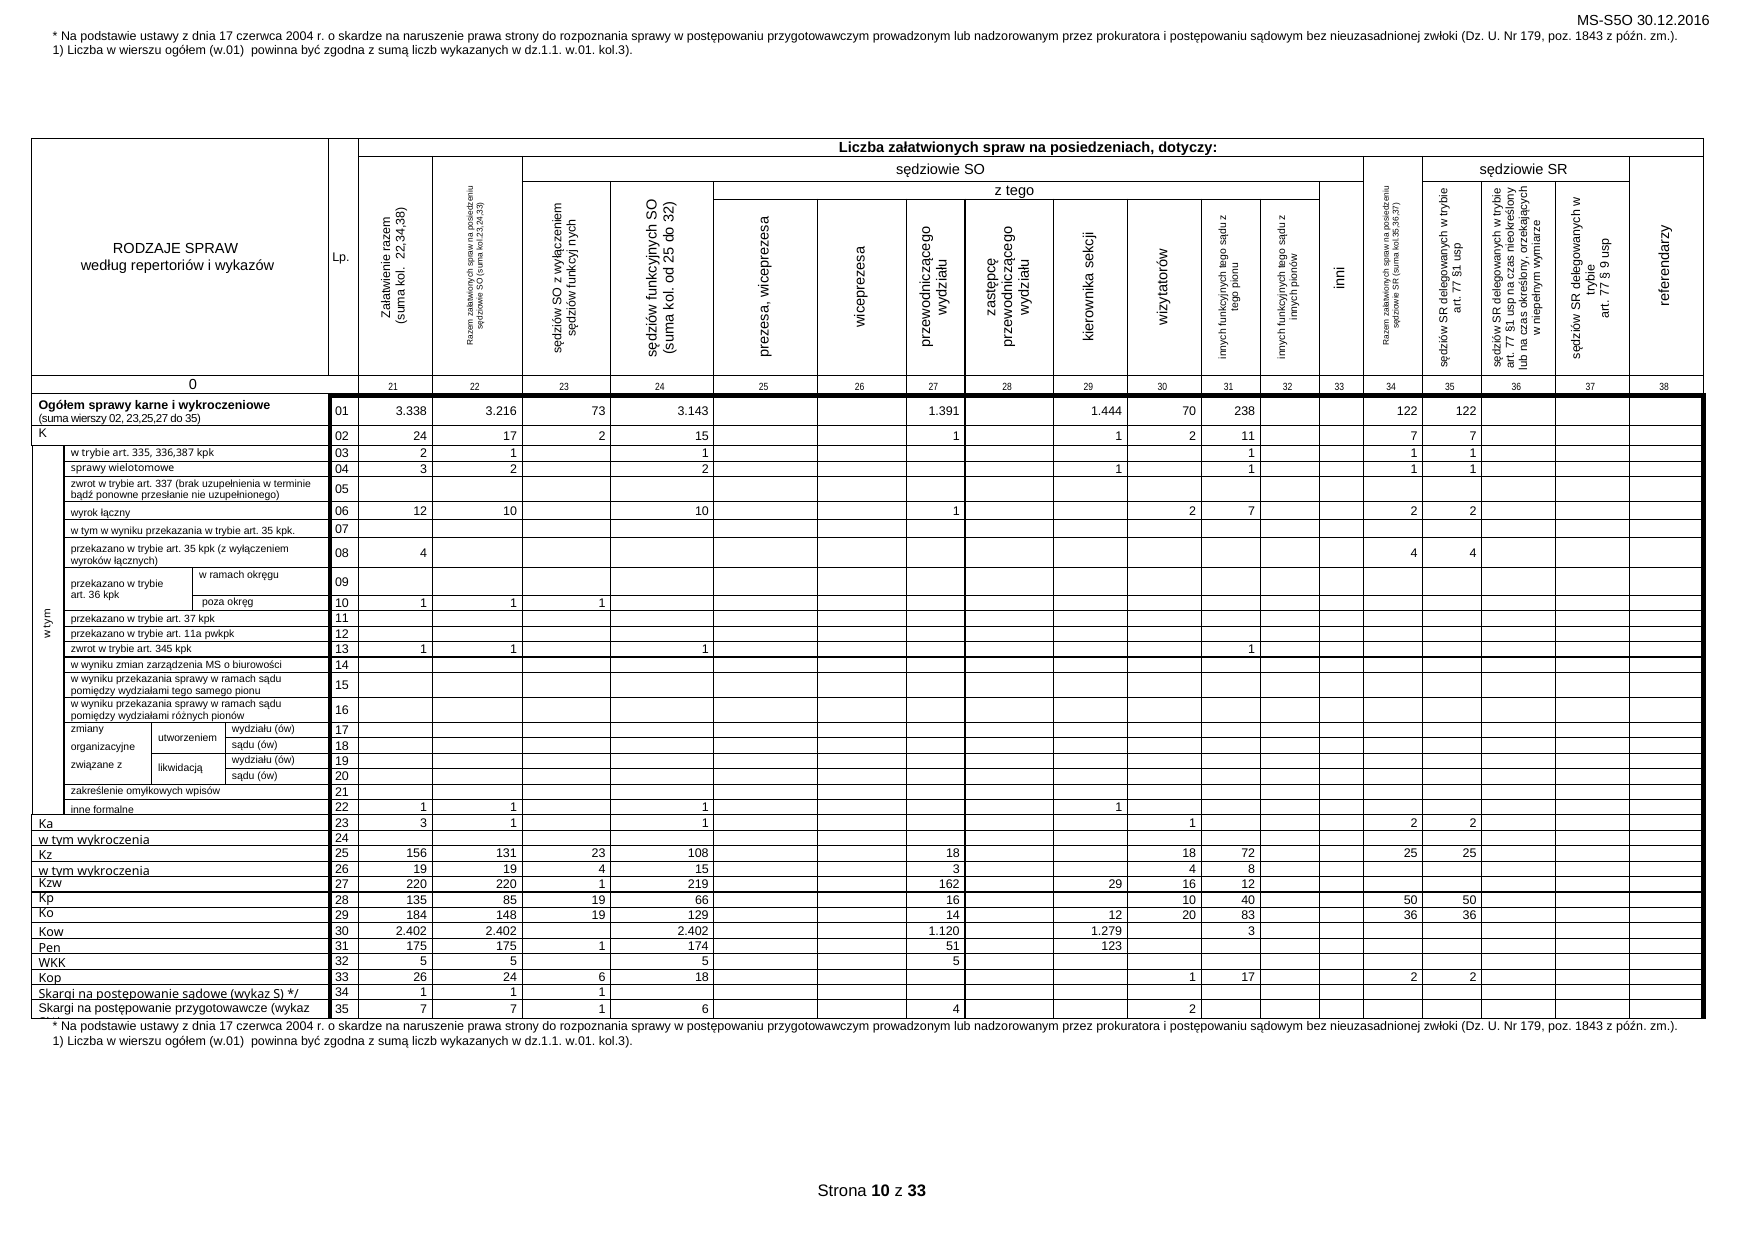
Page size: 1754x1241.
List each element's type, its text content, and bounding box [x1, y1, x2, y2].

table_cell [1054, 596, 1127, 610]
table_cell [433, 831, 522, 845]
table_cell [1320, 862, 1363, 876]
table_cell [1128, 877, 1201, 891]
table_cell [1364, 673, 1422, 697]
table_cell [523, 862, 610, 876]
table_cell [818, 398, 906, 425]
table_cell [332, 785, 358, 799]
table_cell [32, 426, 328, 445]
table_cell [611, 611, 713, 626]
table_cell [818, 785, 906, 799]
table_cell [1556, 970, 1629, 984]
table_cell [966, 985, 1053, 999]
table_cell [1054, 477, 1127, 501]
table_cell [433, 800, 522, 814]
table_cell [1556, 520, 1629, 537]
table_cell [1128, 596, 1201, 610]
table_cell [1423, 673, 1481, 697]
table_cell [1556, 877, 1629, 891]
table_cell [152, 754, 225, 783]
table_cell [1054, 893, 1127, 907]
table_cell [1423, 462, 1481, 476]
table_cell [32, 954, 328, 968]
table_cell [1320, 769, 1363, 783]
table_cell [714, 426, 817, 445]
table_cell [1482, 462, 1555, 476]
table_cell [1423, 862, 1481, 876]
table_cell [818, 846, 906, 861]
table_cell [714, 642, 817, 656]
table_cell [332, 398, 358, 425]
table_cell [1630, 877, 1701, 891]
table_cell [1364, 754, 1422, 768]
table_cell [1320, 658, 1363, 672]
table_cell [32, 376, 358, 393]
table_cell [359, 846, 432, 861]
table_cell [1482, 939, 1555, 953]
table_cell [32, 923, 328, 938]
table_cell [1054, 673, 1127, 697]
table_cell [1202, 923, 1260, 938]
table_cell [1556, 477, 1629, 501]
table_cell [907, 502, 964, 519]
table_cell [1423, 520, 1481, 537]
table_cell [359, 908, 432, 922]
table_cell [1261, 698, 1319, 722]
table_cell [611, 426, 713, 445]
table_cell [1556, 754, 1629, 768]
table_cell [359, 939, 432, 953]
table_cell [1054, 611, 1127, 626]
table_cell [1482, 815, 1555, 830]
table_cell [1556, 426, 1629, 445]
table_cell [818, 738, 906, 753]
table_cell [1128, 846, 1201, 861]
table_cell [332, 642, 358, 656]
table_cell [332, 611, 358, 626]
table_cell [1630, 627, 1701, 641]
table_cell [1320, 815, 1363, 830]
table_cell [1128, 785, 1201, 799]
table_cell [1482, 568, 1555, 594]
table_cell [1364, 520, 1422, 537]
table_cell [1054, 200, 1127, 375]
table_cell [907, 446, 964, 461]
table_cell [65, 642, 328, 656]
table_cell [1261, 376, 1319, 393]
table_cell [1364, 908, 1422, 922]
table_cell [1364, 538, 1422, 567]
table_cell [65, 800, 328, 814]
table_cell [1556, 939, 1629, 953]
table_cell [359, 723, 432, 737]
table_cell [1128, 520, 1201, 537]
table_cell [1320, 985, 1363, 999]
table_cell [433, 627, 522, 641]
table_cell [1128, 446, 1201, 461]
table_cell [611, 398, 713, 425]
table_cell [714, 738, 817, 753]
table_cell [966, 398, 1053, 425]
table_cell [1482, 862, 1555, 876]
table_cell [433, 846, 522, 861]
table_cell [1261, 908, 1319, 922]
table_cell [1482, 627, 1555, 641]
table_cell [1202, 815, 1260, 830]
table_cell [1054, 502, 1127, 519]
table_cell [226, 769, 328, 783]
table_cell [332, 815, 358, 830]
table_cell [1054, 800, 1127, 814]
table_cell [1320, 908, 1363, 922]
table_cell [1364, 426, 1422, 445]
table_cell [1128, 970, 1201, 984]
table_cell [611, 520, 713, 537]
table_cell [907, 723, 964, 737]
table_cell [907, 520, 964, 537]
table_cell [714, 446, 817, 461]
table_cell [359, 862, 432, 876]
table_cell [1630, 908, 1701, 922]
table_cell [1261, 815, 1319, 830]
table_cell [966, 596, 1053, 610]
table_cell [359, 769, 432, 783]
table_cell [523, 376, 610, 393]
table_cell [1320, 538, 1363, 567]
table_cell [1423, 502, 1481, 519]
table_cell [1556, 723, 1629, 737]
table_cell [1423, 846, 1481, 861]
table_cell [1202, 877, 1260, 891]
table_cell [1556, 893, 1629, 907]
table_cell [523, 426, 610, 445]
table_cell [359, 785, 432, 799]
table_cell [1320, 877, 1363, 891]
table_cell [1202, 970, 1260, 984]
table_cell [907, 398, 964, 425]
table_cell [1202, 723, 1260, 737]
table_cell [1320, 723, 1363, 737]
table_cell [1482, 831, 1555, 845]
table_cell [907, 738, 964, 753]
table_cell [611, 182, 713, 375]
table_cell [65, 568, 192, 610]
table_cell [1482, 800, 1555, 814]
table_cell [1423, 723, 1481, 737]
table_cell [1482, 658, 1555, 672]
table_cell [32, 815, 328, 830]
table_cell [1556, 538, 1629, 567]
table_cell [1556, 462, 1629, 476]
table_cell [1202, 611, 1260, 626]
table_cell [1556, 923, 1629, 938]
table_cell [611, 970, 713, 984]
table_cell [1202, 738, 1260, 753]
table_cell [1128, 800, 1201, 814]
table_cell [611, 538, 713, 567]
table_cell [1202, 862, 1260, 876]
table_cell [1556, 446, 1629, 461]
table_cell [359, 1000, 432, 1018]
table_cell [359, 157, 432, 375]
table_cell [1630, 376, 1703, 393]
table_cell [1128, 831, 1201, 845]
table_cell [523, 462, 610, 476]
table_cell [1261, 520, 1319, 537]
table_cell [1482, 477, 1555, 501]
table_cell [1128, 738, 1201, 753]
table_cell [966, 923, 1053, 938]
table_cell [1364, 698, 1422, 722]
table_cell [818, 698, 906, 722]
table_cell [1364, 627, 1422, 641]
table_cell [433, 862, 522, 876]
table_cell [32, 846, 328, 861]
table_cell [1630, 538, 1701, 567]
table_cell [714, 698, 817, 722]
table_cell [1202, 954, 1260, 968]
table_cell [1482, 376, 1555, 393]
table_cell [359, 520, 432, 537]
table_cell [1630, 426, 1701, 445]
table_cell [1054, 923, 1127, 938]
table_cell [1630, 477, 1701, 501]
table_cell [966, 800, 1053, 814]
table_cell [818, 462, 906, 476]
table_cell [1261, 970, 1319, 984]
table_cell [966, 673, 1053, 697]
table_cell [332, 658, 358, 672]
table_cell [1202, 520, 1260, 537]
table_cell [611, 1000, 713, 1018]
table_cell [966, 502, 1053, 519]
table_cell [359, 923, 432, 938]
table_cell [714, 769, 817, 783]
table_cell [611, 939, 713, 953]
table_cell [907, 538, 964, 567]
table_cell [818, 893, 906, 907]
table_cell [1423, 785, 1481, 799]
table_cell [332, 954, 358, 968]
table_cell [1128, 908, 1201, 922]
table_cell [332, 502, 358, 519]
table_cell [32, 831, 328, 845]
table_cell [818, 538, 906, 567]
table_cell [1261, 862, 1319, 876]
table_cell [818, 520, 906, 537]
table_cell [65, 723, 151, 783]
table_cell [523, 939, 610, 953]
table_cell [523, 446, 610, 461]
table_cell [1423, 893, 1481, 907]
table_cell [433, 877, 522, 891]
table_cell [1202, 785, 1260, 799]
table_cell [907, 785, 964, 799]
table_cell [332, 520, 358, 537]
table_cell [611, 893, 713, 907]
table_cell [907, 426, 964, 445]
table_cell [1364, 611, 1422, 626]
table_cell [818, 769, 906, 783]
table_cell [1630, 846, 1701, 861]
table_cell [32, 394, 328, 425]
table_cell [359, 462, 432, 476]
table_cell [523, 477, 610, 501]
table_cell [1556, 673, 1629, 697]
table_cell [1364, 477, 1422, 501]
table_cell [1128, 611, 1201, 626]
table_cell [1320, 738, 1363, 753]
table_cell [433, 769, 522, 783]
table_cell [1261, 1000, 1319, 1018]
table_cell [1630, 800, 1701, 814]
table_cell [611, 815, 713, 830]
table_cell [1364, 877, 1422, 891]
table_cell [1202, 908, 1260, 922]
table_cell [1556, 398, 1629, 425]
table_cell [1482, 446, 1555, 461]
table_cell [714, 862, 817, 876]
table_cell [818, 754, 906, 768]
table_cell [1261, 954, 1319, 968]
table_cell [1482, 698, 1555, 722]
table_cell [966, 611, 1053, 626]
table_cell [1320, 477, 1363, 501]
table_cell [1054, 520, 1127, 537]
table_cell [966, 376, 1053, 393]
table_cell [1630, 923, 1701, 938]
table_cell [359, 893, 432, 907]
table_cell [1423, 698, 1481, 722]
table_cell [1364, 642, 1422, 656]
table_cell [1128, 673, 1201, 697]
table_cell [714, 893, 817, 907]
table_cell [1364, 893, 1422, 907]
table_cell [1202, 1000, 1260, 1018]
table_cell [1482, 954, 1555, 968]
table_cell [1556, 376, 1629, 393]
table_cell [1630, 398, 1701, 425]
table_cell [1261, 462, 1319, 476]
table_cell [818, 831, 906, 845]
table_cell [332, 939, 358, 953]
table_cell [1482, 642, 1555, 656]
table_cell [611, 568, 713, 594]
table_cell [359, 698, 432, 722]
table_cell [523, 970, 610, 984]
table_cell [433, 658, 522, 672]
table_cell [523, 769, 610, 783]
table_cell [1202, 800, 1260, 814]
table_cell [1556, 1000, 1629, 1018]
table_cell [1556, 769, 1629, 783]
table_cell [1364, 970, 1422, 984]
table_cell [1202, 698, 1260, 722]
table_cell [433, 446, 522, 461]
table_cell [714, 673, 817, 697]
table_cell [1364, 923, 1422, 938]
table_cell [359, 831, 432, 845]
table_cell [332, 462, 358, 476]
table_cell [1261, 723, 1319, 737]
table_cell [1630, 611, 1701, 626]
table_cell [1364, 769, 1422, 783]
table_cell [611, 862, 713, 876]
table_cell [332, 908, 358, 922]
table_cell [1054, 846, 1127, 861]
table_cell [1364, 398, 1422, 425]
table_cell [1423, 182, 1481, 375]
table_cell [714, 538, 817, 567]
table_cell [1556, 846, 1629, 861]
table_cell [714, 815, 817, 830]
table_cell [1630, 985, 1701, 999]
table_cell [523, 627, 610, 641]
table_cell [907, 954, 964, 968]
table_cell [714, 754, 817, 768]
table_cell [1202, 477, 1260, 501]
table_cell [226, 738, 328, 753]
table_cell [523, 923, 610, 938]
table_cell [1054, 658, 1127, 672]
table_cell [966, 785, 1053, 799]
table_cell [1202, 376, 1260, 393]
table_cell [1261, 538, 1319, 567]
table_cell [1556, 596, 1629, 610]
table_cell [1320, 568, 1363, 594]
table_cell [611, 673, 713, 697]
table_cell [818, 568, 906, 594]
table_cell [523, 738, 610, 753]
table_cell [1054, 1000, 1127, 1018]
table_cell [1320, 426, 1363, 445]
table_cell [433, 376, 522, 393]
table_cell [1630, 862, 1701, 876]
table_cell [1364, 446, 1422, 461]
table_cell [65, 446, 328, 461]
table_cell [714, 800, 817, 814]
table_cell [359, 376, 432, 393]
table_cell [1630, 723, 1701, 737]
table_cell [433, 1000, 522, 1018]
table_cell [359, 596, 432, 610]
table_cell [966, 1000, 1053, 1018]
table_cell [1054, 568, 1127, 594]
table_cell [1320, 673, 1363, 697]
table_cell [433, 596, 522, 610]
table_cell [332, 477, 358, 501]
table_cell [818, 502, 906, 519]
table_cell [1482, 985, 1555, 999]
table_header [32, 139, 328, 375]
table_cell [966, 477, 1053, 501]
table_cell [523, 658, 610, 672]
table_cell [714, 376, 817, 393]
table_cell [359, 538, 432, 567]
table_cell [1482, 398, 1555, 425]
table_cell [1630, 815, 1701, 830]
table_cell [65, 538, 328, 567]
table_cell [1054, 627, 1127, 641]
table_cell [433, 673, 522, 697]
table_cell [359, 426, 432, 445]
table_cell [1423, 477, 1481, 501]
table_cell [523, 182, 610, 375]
text 1) Liczba w wierszu ogółem (w.01) powinna być zgodna z sumą liczb wykazanych w dz.1.1. w.01. kol.3). [52, 43, 1710, 57]
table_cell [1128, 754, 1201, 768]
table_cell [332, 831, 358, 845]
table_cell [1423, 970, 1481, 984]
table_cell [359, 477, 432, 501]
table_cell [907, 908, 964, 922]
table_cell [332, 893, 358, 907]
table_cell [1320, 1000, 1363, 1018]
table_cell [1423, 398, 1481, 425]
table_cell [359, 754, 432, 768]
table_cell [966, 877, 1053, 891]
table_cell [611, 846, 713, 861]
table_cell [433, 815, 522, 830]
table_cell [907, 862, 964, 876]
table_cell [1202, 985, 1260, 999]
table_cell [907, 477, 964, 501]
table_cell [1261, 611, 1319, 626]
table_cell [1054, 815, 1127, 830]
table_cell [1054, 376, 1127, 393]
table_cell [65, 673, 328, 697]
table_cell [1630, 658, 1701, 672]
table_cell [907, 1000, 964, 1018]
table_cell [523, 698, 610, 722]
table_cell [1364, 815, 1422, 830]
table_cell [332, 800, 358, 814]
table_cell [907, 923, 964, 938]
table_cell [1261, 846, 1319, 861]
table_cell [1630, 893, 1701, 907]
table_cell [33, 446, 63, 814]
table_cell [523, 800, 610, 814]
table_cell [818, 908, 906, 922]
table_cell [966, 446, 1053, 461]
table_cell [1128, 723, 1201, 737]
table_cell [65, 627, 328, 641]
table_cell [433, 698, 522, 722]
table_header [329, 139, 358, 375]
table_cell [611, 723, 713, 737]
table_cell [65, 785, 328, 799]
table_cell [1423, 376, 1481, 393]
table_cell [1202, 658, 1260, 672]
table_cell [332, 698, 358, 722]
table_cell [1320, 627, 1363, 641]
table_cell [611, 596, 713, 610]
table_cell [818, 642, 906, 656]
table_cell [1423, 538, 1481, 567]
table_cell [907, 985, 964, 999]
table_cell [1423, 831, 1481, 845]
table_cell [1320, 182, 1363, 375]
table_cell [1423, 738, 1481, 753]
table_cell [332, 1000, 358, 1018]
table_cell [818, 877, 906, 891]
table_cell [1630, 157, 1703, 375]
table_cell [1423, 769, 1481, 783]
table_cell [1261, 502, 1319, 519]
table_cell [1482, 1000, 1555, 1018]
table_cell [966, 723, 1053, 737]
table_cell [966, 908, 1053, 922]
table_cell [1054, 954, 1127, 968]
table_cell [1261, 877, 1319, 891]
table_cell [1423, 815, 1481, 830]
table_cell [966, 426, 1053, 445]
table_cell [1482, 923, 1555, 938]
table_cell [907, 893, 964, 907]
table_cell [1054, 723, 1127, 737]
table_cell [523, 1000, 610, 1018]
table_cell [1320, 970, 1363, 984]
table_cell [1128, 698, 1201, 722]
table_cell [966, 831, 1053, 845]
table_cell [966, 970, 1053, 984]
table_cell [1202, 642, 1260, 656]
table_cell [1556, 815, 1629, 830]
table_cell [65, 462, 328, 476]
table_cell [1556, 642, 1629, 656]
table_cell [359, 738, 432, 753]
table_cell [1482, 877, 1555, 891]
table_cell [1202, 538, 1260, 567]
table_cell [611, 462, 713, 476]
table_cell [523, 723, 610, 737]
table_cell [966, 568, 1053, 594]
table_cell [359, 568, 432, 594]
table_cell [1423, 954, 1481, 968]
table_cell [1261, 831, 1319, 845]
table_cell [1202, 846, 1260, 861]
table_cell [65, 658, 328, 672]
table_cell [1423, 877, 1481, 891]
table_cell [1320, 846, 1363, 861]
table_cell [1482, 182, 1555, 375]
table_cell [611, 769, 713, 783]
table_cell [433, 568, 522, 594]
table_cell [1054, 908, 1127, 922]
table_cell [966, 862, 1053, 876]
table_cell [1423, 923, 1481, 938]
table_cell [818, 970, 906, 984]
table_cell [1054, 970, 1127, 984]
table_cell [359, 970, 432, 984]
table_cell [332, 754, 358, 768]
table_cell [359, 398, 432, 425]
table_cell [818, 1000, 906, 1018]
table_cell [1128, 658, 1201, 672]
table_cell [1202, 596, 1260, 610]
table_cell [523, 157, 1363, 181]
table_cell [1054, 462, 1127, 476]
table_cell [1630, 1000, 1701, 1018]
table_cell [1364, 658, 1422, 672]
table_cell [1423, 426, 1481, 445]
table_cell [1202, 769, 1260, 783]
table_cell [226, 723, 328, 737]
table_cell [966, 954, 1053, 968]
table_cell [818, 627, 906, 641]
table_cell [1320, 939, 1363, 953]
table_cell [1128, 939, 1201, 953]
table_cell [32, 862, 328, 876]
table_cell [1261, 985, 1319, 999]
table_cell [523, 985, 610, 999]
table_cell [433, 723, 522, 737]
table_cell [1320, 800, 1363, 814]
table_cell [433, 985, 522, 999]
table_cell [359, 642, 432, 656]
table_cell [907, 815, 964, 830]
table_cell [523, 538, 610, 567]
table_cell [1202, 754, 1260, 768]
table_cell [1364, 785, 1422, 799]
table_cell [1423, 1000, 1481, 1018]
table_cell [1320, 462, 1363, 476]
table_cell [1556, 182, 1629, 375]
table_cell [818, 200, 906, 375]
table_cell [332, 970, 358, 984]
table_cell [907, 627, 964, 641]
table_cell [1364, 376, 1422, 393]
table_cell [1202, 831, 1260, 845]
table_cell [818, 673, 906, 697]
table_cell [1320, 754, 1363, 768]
text * Na podstawie ustawy z dnia 17 czerwca 2004 r. o skardze na naruszenie prawa strony do rozpoznania sprawy w postępowaniu przygotowawczym prowadzonym lub nadzorowanym przez prokuratora i postępowaniu sądowym bez nieuzasadnionej zwłoki (Dz. U. Nr 179, poz. 1843 z późn. zm.). [52, 1019, 1710, 1033]
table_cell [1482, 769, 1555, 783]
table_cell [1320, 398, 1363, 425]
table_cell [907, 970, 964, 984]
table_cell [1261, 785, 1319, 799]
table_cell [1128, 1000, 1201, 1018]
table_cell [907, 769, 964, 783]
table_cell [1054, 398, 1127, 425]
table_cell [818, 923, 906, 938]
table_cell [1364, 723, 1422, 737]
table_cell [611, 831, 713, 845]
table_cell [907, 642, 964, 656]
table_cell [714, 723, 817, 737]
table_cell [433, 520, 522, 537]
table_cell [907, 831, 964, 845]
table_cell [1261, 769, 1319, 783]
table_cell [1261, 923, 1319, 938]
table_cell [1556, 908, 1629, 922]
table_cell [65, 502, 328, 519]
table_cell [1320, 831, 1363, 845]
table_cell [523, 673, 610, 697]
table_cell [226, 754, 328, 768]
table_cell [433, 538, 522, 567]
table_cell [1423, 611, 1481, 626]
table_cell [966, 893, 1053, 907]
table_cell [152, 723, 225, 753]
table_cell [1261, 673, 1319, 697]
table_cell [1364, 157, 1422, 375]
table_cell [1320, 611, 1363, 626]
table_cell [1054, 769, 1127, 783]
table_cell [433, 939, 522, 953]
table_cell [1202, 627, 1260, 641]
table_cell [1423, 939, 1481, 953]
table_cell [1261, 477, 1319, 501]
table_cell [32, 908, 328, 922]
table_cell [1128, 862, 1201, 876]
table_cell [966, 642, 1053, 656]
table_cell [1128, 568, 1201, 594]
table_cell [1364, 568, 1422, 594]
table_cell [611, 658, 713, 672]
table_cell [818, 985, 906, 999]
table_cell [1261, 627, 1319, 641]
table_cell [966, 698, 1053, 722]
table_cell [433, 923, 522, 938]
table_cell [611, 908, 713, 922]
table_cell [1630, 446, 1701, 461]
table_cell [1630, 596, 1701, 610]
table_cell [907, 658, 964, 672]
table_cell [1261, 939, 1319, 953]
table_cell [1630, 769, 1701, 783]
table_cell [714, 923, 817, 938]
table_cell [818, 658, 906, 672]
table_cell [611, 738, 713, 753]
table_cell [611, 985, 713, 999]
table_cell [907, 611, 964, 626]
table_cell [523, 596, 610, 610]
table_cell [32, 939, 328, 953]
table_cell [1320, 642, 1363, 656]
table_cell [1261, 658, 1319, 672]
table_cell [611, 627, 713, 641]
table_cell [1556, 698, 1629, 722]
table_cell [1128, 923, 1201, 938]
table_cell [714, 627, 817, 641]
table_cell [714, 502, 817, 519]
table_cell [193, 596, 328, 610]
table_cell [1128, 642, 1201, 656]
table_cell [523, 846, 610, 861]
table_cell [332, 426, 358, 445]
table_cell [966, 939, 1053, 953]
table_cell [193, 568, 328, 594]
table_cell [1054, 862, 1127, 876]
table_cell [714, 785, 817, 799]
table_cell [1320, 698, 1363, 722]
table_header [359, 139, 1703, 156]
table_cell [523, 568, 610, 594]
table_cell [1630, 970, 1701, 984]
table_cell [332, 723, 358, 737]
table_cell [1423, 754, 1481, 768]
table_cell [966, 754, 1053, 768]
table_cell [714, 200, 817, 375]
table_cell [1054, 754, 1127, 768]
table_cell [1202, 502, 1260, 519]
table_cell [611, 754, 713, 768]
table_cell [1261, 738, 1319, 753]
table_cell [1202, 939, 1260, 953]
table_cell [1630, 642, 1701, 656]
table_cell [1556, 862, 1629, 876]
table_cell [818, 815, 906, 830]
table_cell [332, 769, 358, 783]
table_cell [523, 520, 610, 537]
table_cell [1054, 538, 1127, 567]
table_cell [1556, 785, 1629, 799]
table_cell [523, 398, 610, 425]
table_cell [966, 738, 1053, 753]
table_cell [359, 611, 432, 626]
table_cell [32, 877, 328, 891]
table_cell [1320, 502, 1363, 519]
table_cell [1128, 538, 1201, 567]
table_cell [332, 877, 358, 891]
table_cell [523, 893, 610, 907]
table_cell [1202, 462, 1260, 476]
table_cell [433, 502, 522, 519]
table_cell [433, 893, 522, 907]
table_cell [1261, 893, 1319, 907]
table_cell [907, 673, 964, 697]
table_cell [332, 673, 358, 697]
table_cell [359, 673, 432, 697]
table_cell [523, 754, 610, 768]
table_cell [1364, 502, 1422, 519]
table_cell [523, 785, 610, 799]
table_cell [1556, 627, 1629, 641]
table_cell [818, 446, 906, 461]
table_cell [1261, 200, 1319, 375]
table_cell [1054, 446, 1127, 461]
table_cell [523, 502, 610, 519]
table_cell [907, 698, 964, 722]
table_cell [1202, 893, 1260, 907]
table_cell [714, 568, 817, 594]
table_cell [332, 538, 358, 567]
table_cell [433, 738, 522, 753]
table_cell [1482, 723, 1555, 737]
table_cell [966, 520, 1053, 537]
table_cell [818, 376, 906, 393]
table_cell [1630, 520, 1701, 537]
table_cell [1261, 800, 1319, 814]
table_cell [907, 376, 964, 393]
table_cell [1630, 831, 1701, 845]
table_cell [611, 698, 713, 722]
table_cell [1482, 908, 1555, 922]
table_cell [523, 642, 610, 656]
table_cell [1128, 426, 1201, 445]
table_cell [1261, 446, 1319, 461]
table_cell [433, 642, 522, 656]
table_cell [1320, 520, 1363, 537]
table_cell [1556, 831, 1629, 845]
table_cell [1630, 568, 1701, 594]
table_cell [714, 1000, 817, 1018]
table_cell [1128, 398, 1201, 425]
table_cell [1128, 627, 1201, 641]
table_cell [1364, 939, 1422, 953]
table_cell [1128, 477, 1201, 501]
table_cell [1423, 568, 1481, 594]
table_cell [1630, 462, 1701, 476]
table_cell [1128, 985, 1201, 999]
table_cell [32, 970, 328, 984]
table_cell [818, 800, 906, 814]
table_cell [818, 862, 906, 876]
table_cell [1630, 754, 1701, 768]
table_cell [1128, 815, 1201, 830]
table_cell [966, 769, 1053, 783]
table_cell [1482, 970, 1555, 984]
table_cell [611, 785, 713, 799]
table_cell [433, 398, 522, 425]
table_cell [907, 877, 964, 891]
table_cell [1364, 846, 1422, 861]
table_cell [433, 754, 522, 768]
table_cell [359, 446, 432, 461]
text 1) Liczba w wierszu ogółem (w.01) powinna być zgodna z sumą liczb wykazanych w dz.1.1. w.01. kol.3). [52, 1033, 1710, 1048]
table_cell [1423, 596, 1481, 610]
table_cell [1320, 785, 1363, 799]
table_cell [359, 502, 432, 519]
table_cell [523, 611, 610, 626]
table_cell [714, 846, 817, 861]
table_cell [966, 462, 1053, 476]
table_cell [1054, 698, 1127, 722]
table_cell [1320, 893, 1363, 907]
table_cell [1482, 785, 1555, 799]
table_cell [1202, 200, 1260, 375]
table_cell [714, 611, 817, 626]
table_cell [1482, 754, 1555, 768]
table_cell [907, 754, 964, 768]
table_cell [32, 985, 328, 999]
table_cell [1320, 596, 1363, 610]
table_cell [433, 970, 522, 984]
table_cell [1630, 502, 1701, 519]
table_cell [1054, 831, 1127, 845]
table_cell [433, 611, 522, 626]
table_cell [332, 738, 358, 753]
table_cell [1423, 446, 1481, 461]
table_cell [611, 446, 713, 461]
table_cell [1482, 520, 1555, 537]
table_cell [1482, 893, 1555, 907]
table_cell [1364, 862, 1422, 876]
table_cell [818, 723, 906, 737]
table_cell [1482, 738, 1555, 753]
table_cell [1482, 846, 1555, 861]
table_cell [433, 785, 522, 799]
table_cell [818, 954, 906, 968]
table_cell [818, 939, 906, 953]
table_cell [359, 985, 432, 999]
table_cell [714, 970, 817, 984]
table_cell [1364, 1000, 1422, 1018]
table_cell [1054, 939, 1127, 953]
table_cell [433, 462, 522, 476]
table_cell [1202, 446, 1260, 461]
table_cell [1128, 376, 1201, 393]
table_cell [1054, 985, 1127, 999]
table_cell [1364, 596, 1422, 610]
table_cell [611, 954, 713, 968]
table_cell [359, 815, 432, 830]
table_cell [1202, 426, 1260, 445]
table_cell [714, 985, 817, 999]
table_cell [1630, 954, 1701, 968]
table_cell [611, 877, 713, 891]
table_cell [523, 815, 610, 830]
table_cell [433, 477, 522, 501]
text * Na podstawie ustawy z dnia 17 czerwca 2004 r. o skardze na naruszenie prawa strony do rozpoznania sprawy w postępowaniu przygotowawczym prowadzonym lub nadzorowanym przez prokuratora i postępowaniu sądowym bez nieuzasadnionej zwłoki (Dz. U. Nr 179, poz. 1843 z późn. zm.). [52, 28, 1710, 43]
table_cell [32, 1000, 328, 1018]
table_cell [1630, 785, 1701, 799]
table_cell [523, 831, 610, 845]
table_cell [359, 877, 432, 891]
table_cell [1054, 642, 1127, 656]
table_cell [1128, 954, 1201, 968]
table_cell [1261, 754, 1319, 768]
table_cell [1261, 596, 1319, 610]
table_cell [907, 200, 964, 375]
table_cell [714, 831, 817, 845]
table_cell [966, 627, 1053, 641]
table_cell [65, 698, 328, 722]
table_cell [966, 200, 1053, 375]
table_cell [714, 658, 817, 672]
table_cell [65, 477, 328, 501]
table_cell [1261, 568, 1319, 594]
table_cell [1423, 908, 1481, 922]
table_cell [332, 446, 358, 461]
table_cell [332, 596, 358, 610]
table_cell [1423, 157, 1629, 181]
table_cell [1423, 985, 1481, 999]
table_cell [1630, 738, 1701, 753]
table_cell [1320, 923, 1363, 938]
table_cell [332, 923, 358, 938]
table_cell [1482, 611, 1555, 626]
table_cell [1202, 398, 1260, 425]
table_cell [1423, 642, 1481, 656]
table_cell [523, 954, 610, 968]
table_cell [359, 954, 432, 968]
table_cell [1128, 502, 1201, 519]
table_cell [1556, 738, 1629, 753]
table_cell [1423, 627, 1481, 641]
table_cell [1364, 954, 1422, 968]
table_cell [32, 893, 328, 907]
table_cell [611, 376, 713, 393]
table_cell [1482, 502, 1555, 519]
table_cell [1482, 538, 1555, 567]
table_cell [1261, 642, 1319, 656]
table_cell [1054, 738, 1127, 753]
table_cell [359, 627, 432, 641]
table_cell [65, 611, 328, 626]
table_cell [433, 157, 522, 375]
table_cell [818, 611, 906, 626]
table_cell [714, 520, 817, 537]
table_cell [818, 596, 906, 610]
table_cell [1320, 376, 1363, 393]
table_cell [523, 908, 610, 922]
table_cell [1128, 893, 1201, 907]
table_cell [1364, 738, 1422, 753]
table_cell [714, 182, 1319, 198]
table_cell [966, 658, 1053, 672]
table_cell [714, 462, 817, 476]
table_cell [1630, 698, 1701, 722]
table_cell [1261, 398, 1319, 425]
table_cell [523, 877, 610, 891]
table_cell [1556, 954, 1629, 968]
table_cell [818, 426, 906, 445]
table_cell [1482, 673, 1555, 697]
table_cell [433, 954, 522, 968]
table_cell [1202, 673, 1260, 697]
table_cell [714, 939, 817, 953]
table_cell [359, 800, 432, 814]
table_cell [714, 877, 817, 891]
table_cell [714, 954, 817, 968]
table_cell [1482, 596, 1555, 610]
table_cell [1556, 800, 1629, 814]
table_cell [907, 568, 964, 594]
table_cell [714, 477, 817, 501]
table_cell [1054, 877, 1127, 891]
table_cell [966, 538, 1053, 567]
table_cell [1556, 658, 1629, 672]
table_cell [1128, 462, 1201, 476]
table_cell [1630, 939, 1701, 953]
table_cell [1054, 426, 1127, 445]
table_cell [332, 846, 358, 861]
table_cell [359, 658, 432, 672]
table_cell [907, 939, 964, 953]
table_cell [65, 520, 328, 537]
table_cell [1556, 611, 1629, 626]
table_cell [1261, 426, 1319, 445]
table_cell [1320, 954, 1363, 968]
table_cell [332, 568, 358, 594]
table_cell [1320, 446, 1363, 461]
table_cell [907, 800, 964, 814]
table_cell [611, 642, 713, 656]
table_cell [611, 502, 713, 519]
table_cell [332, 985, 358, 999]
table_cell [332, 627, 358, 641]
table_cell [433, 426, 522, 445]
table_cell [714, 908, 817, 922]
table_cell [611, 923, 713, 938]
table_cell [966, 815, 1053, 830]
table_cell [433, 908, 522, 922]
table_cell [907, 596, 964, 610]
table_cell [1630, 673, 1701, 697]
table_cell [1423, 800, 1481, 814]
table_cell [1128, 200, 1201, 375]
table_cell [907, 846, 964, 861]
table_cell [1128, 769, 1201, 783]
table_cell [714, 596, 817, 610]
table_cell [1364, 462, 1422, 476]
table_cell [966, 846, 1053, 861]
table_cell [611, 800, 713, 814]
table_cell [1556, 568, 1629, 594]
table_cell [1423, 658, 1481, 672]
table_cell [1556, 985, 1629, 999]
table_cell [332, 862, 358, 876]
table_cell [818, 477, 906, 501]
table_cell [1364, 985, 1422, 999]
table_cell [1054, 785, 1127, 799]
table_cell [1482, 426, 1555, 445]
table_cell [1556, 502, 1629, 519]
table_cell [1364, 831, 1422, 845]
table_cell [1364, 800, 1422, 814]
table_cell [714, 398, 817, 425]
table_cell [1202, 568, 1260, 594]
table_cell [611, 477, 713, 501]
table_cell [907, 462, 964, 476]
